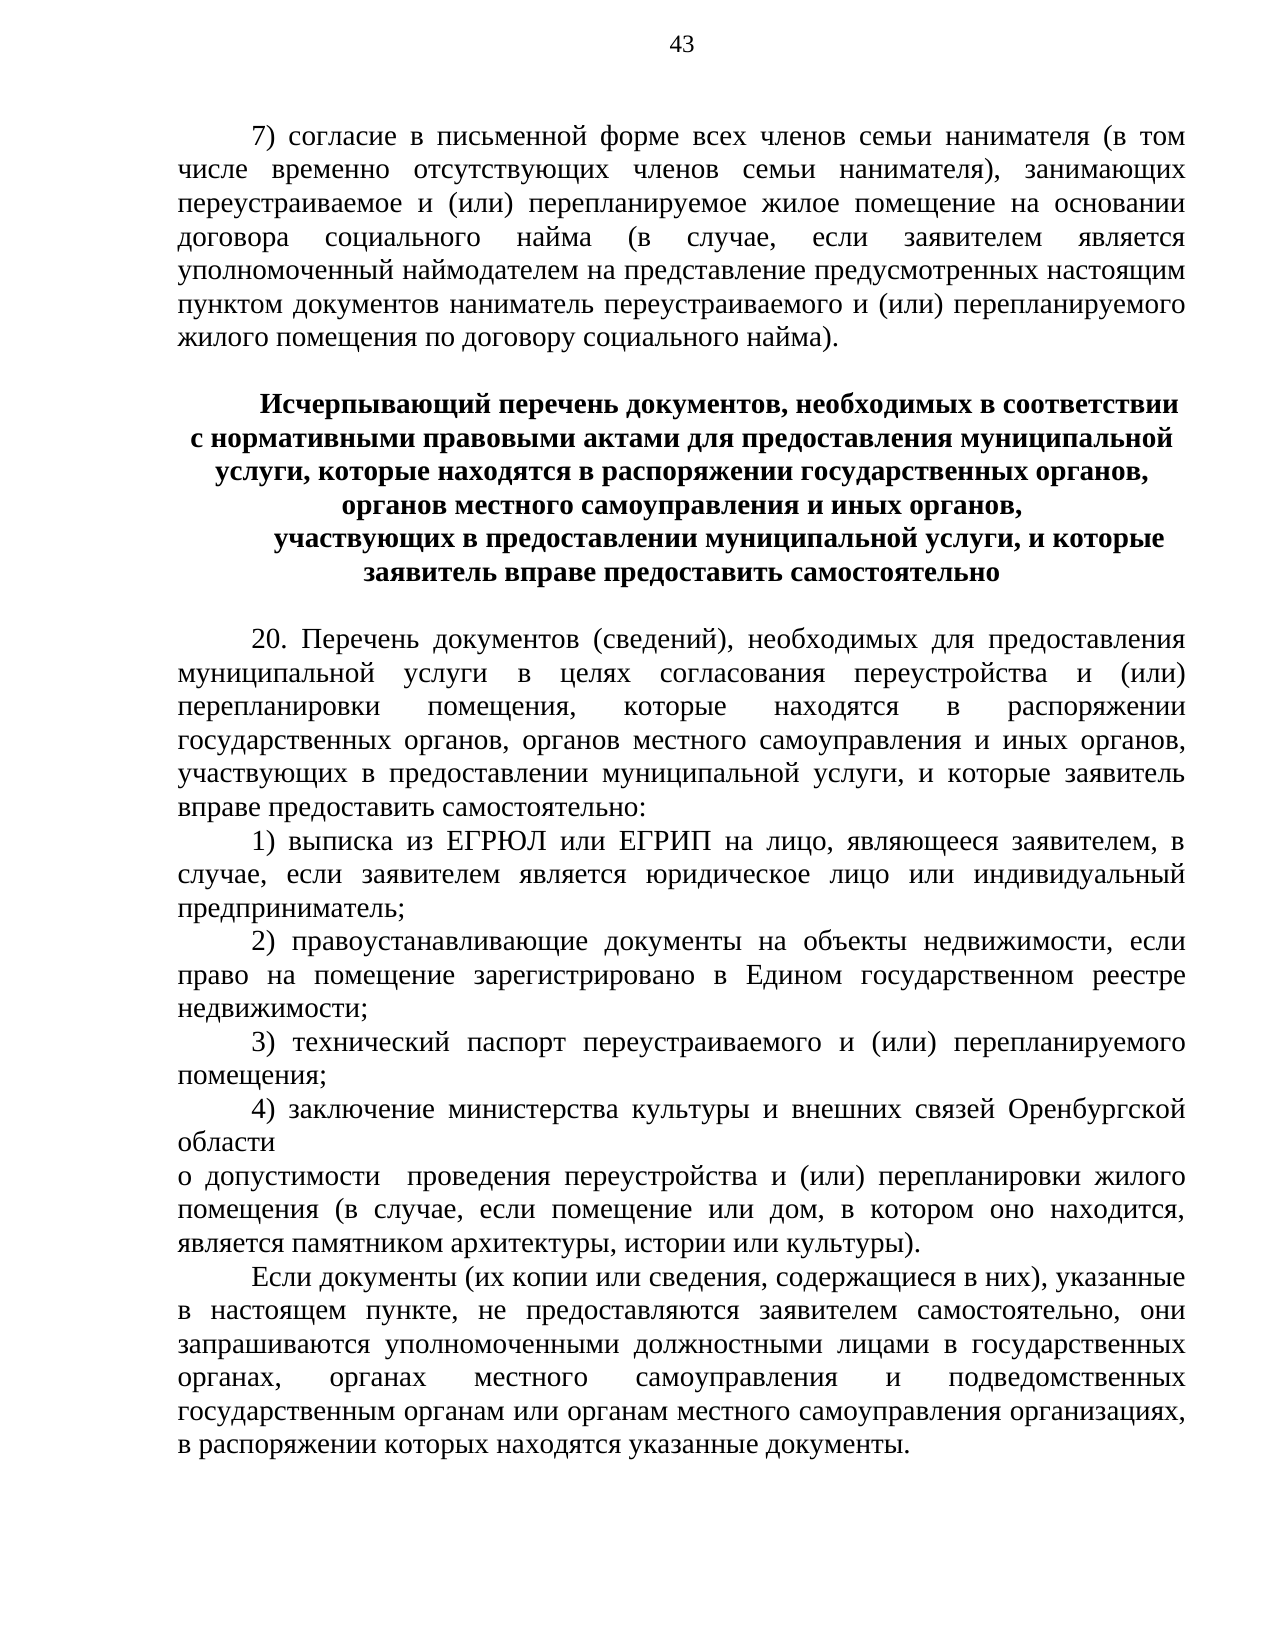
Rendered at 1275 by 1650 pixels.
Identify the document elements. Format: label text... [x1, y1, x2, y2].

text 7) согласие в письменной форме всех членов семьи нанимателя (в том числе временно отсутствующих членов семьи нанимателя), занимающих переустраиваемое и (или) перепланируемое жилое помещение на основании договора социального найма (в случае, если заявителем является уполномоченный наймодателем на представление предусмотренных настоящим пунктом документов наниматель переустраиваемого и (или) перепланируемого жилого помещения по договору социального найма). [177, 118, 1186, 353]
text участвующих в предоставлении муниципальной услуги, и которые заявитель вправе предоставить самостоятельно [177, 521, 1186, 588]
text 3) технический паспорт переустраиваемого и (или) перепланируемого помещения; [177, 1024, 1186, 1091]
text Если документы (их копии или сведения, содержащиеся в них), указанные в настоящем пункте, не предоставляются заявителем самостоятельно, они запрашиваются уполномоченными должностными лицами в государственных органах, органах местного самоуправления и подведомственных государственным органам или органам местного самоуправления организациях, в распоряжении которых находятся указанные документы. [177, 1259, 1186, 1460]
text Исчерпывающий перечень документов, необходимых в соответствии с нормативными правовыми актами для предоставления муниципальной услуги, которые находятся в распоряжении государственных органов, органов местного самоуправления и иных органов, [177, 386, 1186, 521]
text 4) заключение министерства культуры и внешних связей Оренбургской области о допустимости проведения переустройства и (или) перепланировки жилого помещения (в случае, если помещение или дом, в котором оно находится, является памятником архитектуры, истории или культуры). [177, 1091, 1186, 1259]
text 20. Перечень документов (сведений), необходимых для предоставления муниципальной услуги в целях согласования переустройства и (или) перепланировки помещения, которые находятся в распоряжении государственных органов, органов местного самоуправления и иных органов, участвующих в предоставлении муниципальной услуги, и которые заявитель вправе предоставить самостоятельно: [177, 621, 1186, 823]
text 2) правоустанавливающие документы на объекты недвижимости, если право на помещение зарегистрировано в Едином государственном реестре недвижимости; [177, 923, 1186, 1024]
text 1) выписка из ЕГРЮЛ или ЕГРИП на лицо, являющееся заявителем, в случае, если заявителем является юридическое лицо или индивидуальный предприниматель; [177, 823, 1186, 923]
